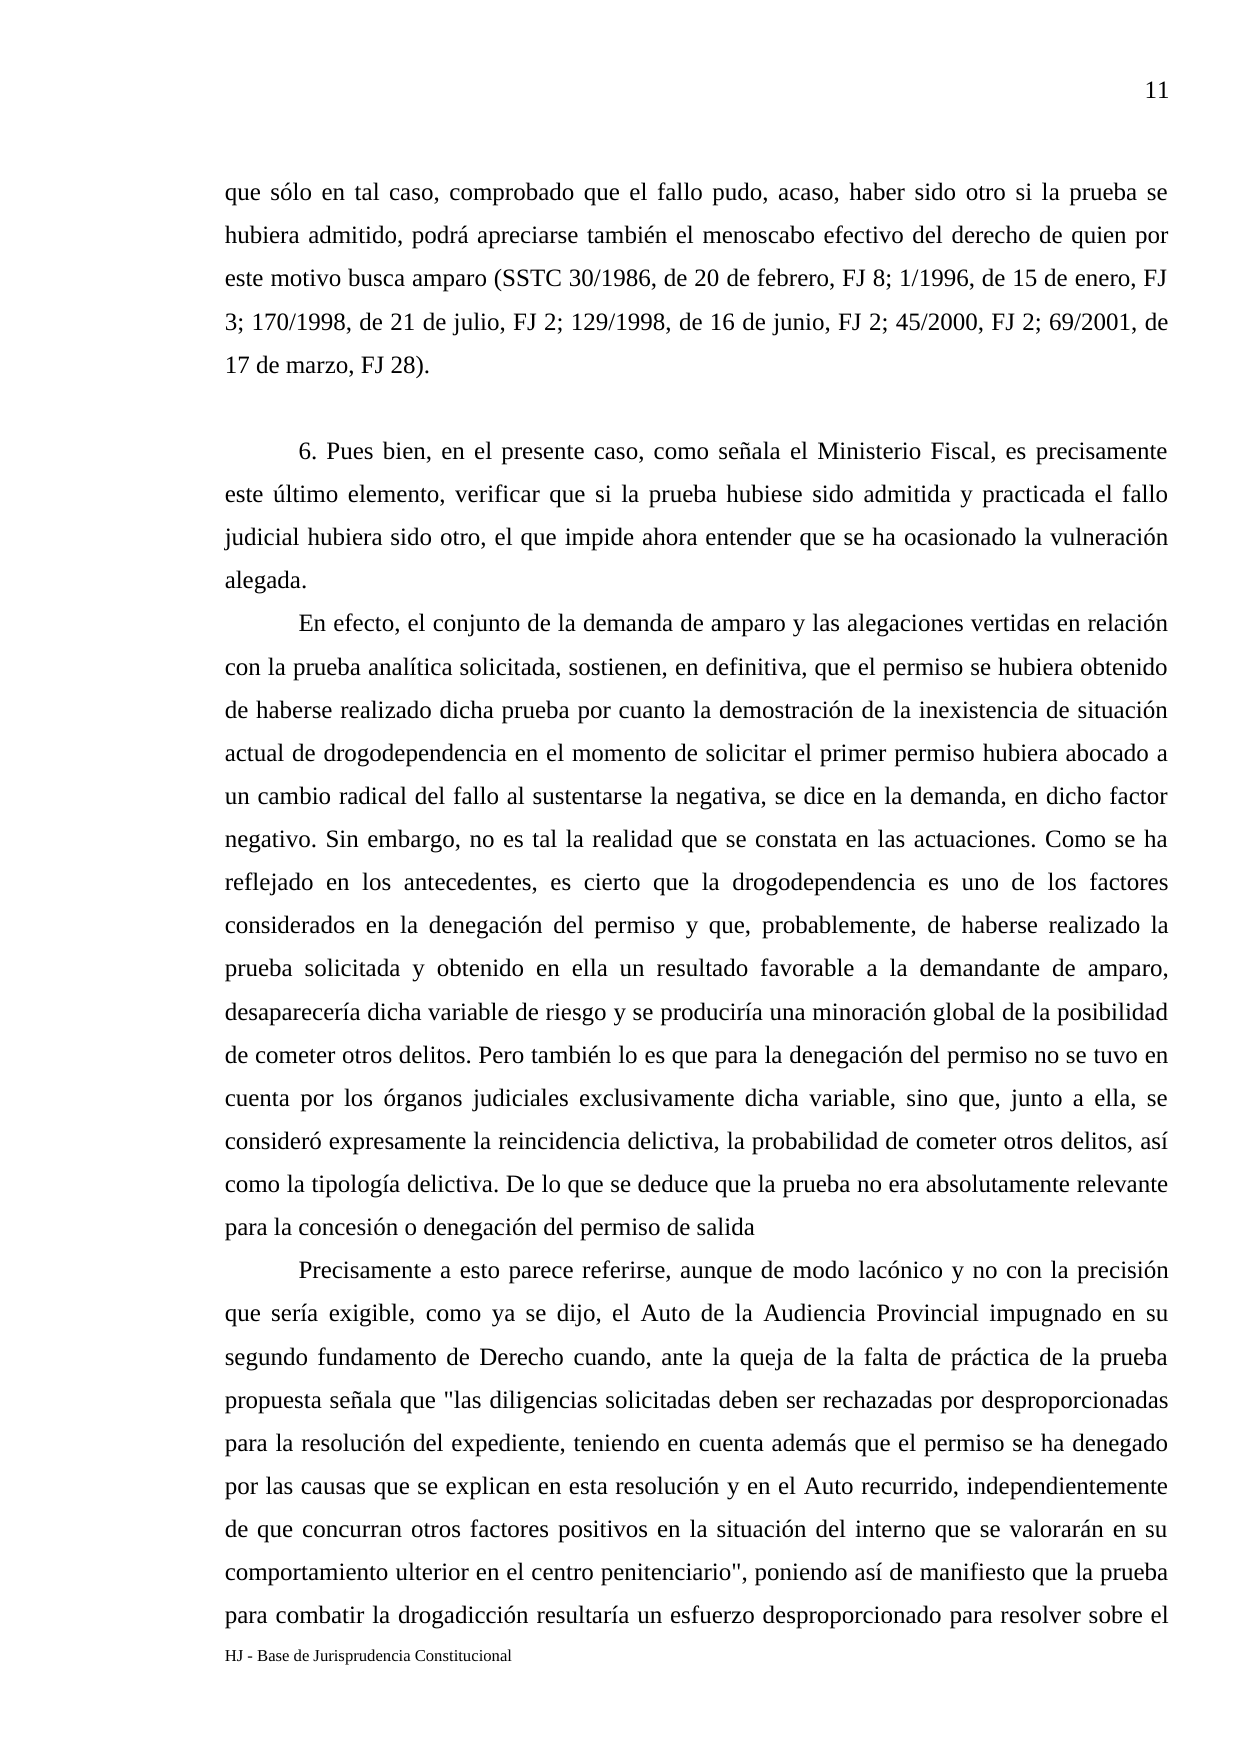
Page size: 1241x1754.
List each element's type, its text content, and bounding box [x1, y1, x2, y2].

text En efecto, el conjunto de la demanda de amparo y las alegaciones vertidas en relación con la prueba analítica solicitada, sostienen, en definitiva, que el permiso se hubiera obtenido de haberse realizado dicha prueba por cuanto la demostración de la inexistencia de situación actual de drogodependencia en el momento de solicitar el primer permiso hubiera abocado a un cambio radical del fallo al sustentarse la negativa, se dice en la demanda, en dicho factor negativo. Sin embargo, no es tal la realidad que se constata en las actuaciones. Como se ha reflejado en los antecedentes, es cierto que la drogodependencia es uno de los factores considerados en la denegación del permiso y que, probablemente, de haberse realizado la prueba solicitada y obtenido en ella un resultado favorable a la demandante de amparo, desaparecería dicha variable de riesgo y se produciría una minoración global de la posibilidad de cometer otros delitos. Pero también lo es que para la denegación del permiso no se tuvo en cuenta por los órganos judiciales exclusivamente dicha variable, sino que, junto a ella, se consideró expresamente la reincidencia delictiva, la probabilidad de cometer otros delitos, así como la tipología delictiva. De lo que se deduce que la prueba no era absolutamente relevante para la concesión o denegación del permiso de salida [224, 608, 1169, 1241]
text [224, 177, 1169, 378]
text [224, 1255, 1169, 1629]
text 6. Pues bien, en el presente caso, como señala el Ministerio Fiscal, es precisamente este último elemento, verificar que si la prueba hubiese sido admitida y practicada el fallo judicial hubiera sido otro, el que impide ahora entender que se ha ocasionado la vulneración alegada. [224, 436, 1169, 594]
